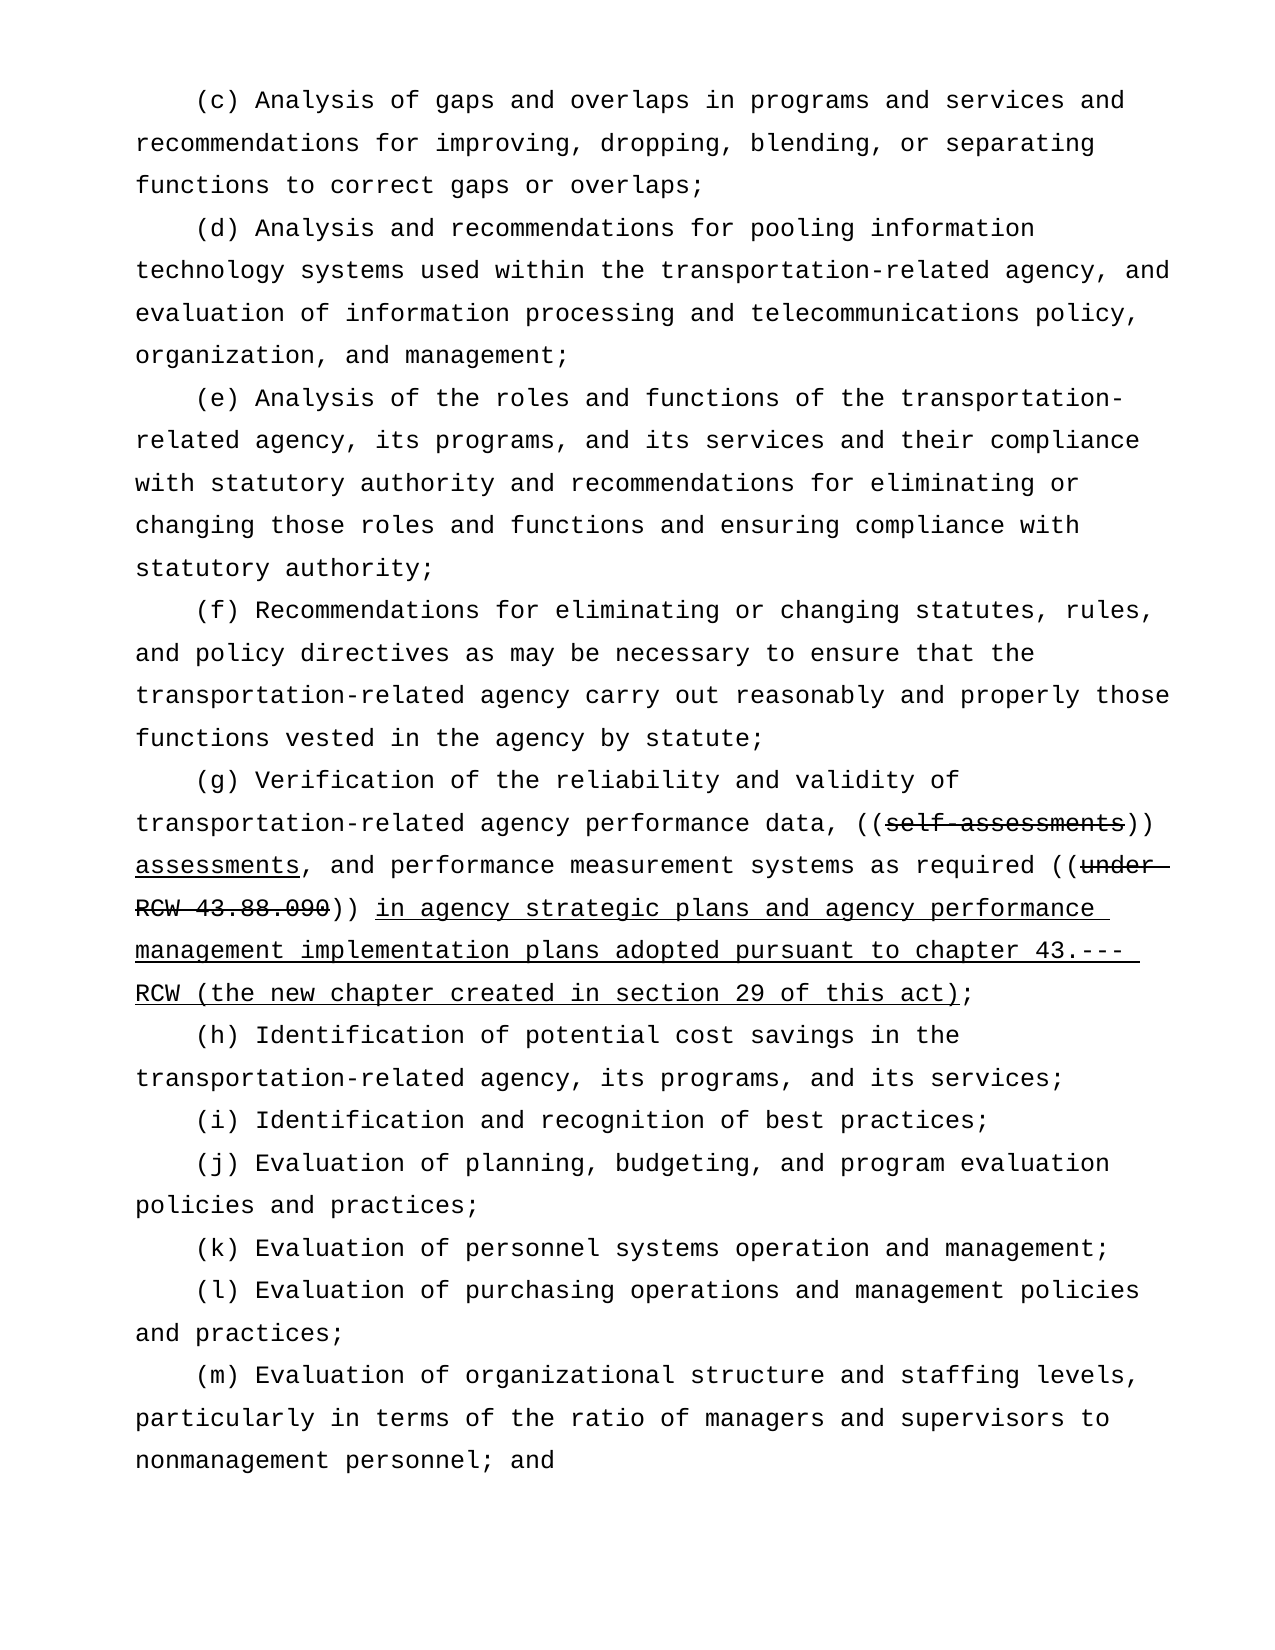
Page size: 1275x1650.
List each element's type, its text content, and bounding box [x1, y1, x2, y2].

text (e) Analysis of the roles and functions of the transportation-related agency, its programs, and its services and their compliance with statutory authority and recommendations for eliminating or changing those roles and functions and ensuring compliance with statutory authority; [135, 372, 1170, 585]
text (c) Analysis of gaps and overlaps in programs and services and recommendations for improving, dropping, blending, or separating functions to correct gaps or overlaps; [135, 75, 1170, 202]
text (j) Evaluation of planning, budgeting, and program evaluation policies and practices; [135, 1137, 1170, 1222]
text (m) Evaluation of organizational structure and staffing levels, particularly in terms of the ratio of managers and supervisors to nonmanagement personnel; and [135, 1350, 1170, 1477]
text (d) Analysis and recommendations for pooling information technology systems used within the transportation-related agency, and evaluation of information processing and telecommunications policy, organization, and management; [135, 202, 1170, 372]
text (f) Recommendations for eliminating or changing statutes, rules, and policy directives as may be necessary to ensure that the transportation-related agency carry out reasonably and properly those functions vested in the agency by statute; [135, 585, 1170, 755]
text (i) Identification and recognition of best practices; [135, 1095, 1170, 1137]
text (g) Verification of the reliability and validity of transportation-related agency performance data, ((self-assessments)) assessments, and performance measurement systems as required ((under RCW 43.88.090)) in agency strategic plans and agency performance management implementation plans adopted pursuant to chapter 43.--- RCW (the new chapter created in section 29 of this act); [135, 755, 1170, 1010]
text (l) Evaluation of purchasing operations and management policies and practices; [135, 1265, 1170, 1350]
text (k) Evaluation of personnel systems operation and management; [135, 1222, 1170, 1265]
text (h) Identification of potential cost savings in the transportation-related agency, its programs, and its services; [135, 1010, 1170, 1095]
